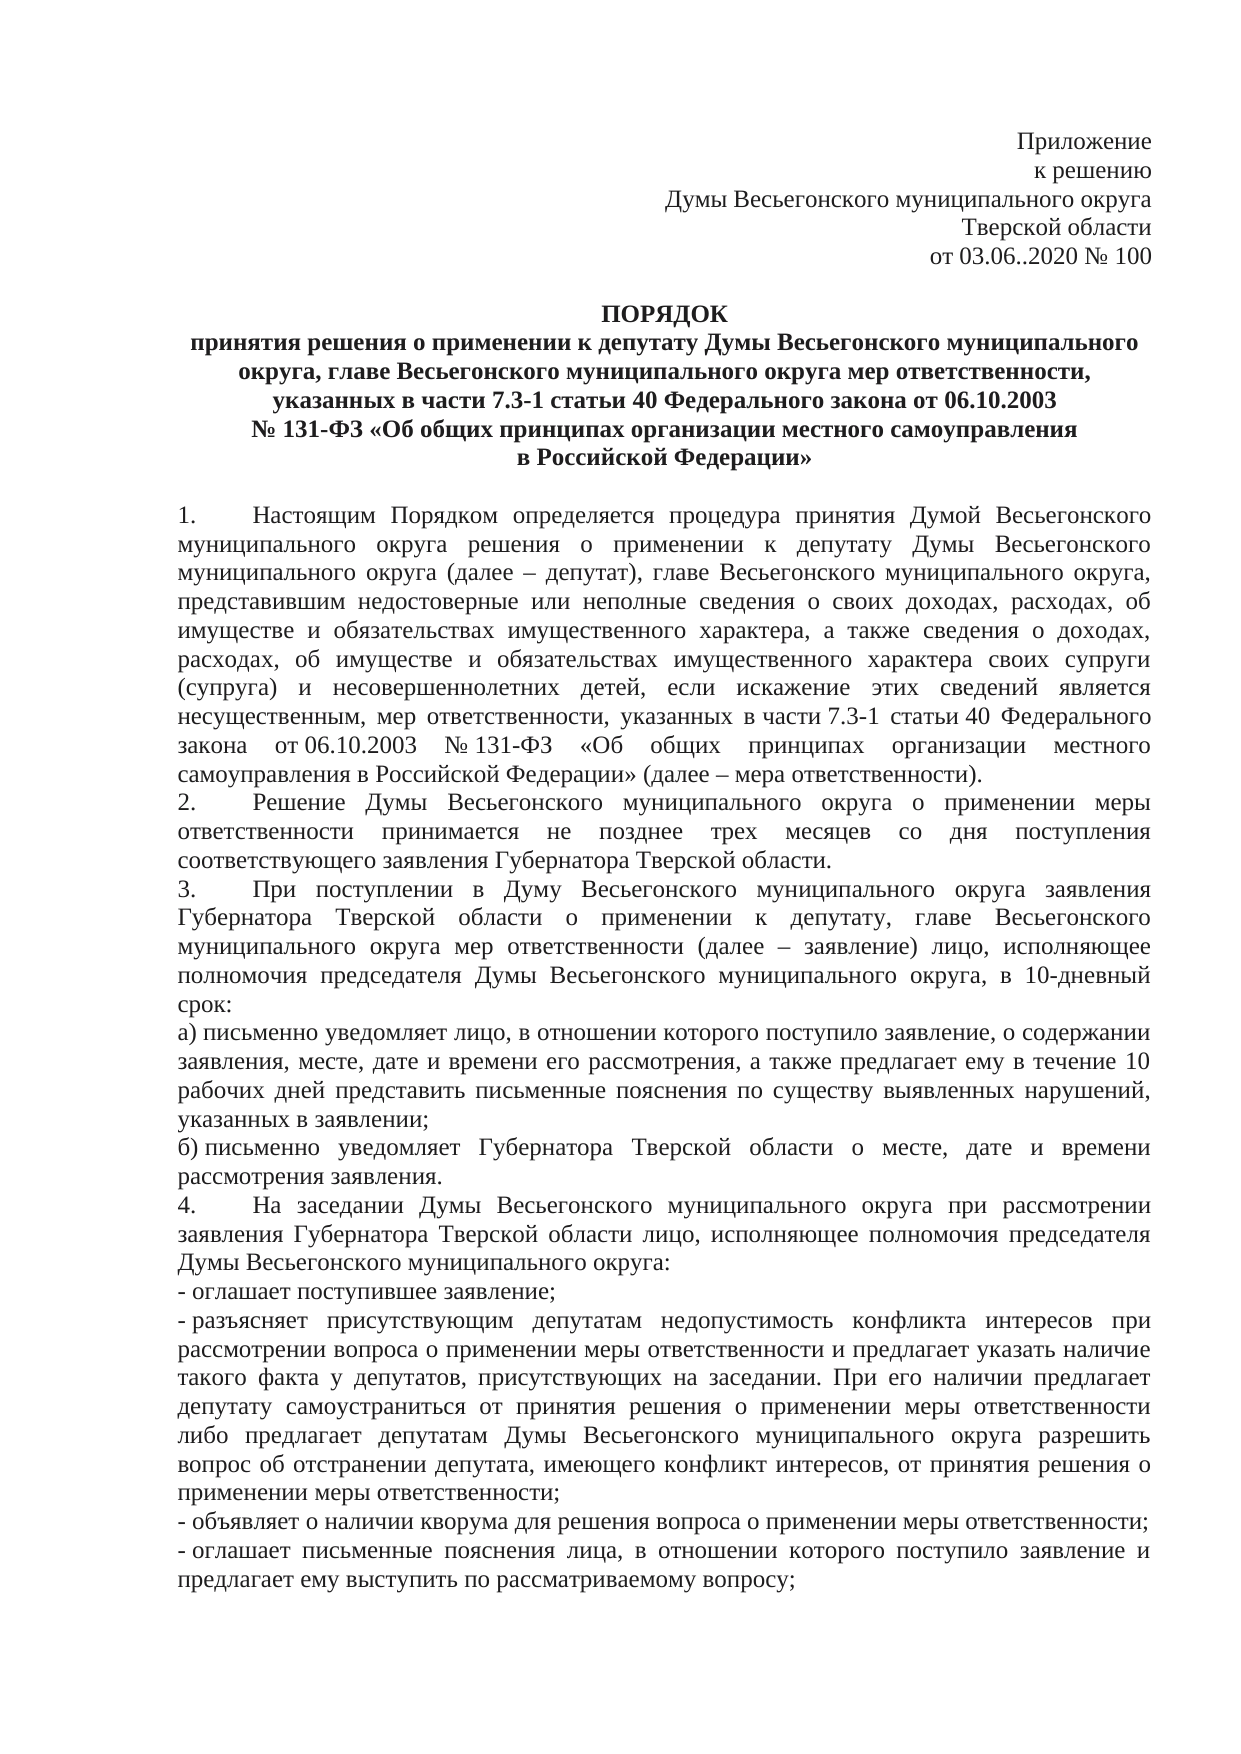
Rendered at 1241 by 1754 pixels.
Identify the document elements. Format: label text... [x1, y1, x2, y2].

text - оглашает письменные пояснения лица, в отношении которого поступило заявление и предлагает ему выступить по рассматриваемому вопросу; [177, 1535, 1152, 1592]
text принятия решения о применении к депутату Думы Весьегонского муниципального округа, главе Весьегонского муниципального округа мер ответственности, [177, 327, 1152, 385]
text Думы Весьегонского муниципального округа [177, 184, 1152, 212]
text - объявляет о наличии кворума для решения вопроса о применении меры ответственности; [177, 1506, 1152, 1535]
text - оглашает поступившее заявление; [177, 1276, 1152, 1305]
text от 03.06..2020 № 100 [177, 241, 1152, 270]
text б) письменно уведомляет Губернатора Тверской области о месте, дате и времени рассмотрения заявления. [177, 1132, 1152, 1190]
text № 131-ФЗ «Об общих принципах организации местного самоуправления [177, 414, 1152, 442]
text - разъясняет присутствующим депутатам недопустимость конфликта интересов при рассмотрении вопроса о применении меры ответственности и предлагает указать наличие такого факта у депутатов, присутствующих на заседании. При его наличии предлагает депутату самоустраниться от принятия решения о применении меры ответственности либо предлагает депутатам Думы Весьегонского муниципального округа разрешить вопрос об отстранении депутата, имеющего конфликт интересов, от принятия решения о применении меры ответственности; [177, 1305, 1152, 1506]
text Приложение [177, 126, 1152, 155]
text Тверской области [177, 212, 1152, 241]
list На заседании Думы Весьегонского муниципального округа при рассмотрении заявления Губернатора Тверской области лицо, исполняющее полномочия председателя Думы Весьегонского муниципального округа: [177, 1190, 1152, 1276]
list Решение Думы Весьегонского муниципального округа о применении меры ответственности принимается не позднее трех месяцев со дня поступления соответствующего заявления Губернатора Тверской области. [177, 787, 1152, 874]
list Настоящим Порядком определяется процедура принятия Думой Весьегонского муниципального округа решения о применении к депутату Думы Весьегонского муниципального округа (далее – депутат), главе Весьегонского муниципального округа, представившим недостоверные или неполные сведения о своих доходах, расходах, об имуществе и обязательствах имущественного характера, а также сведения о доходах, расходах, об имуществе и обязательствах имущественного характера своих супруги (супруга) и несовершеннолетних детей, если искажение этих сведений является несущественным, мер ответственности, указанных в части 7.3-1 статьи 40 Федерального закона от 06.10.2003 № 131-ФЗ «Об общих принципах организации местного самоуправления в Российской Федерации» (далее – мера ответственности). [177, 500, 1152, 787]
list При поступлении в Думу Весьегонского муниципального округа заявления Губернатора Тверской области о применении к депутату, главе Весьегонского муниципального округа мер ответственности (далее – заявление) лицо, исполняющее полномочия председателя Думы Весьегонского муниципального округа, в 10-дневный срок: [177, 874, 1152, 1017]
text в Российской Федерации» [177, 442, 1152, 471]
text а) письменно уведомляет лицо, в отношении которого поступило заявление, о содержании заявления, месте, дате и времени его рассмотрения, а также предлагает ему в течение 10 рабочих дней представить письменные пояснения по существу выявленных нарушений, указанных в заявлении; [177, 1017, 1152, 1132]
text ПОРЯДОК [177, 299, 1152, 327]
text указанных в части 7.3-1 статьи 40 Федерального закона от 06.10.2003 [177, 385, 1152, 414]
text к решению [177, 155, 1152, 184]
